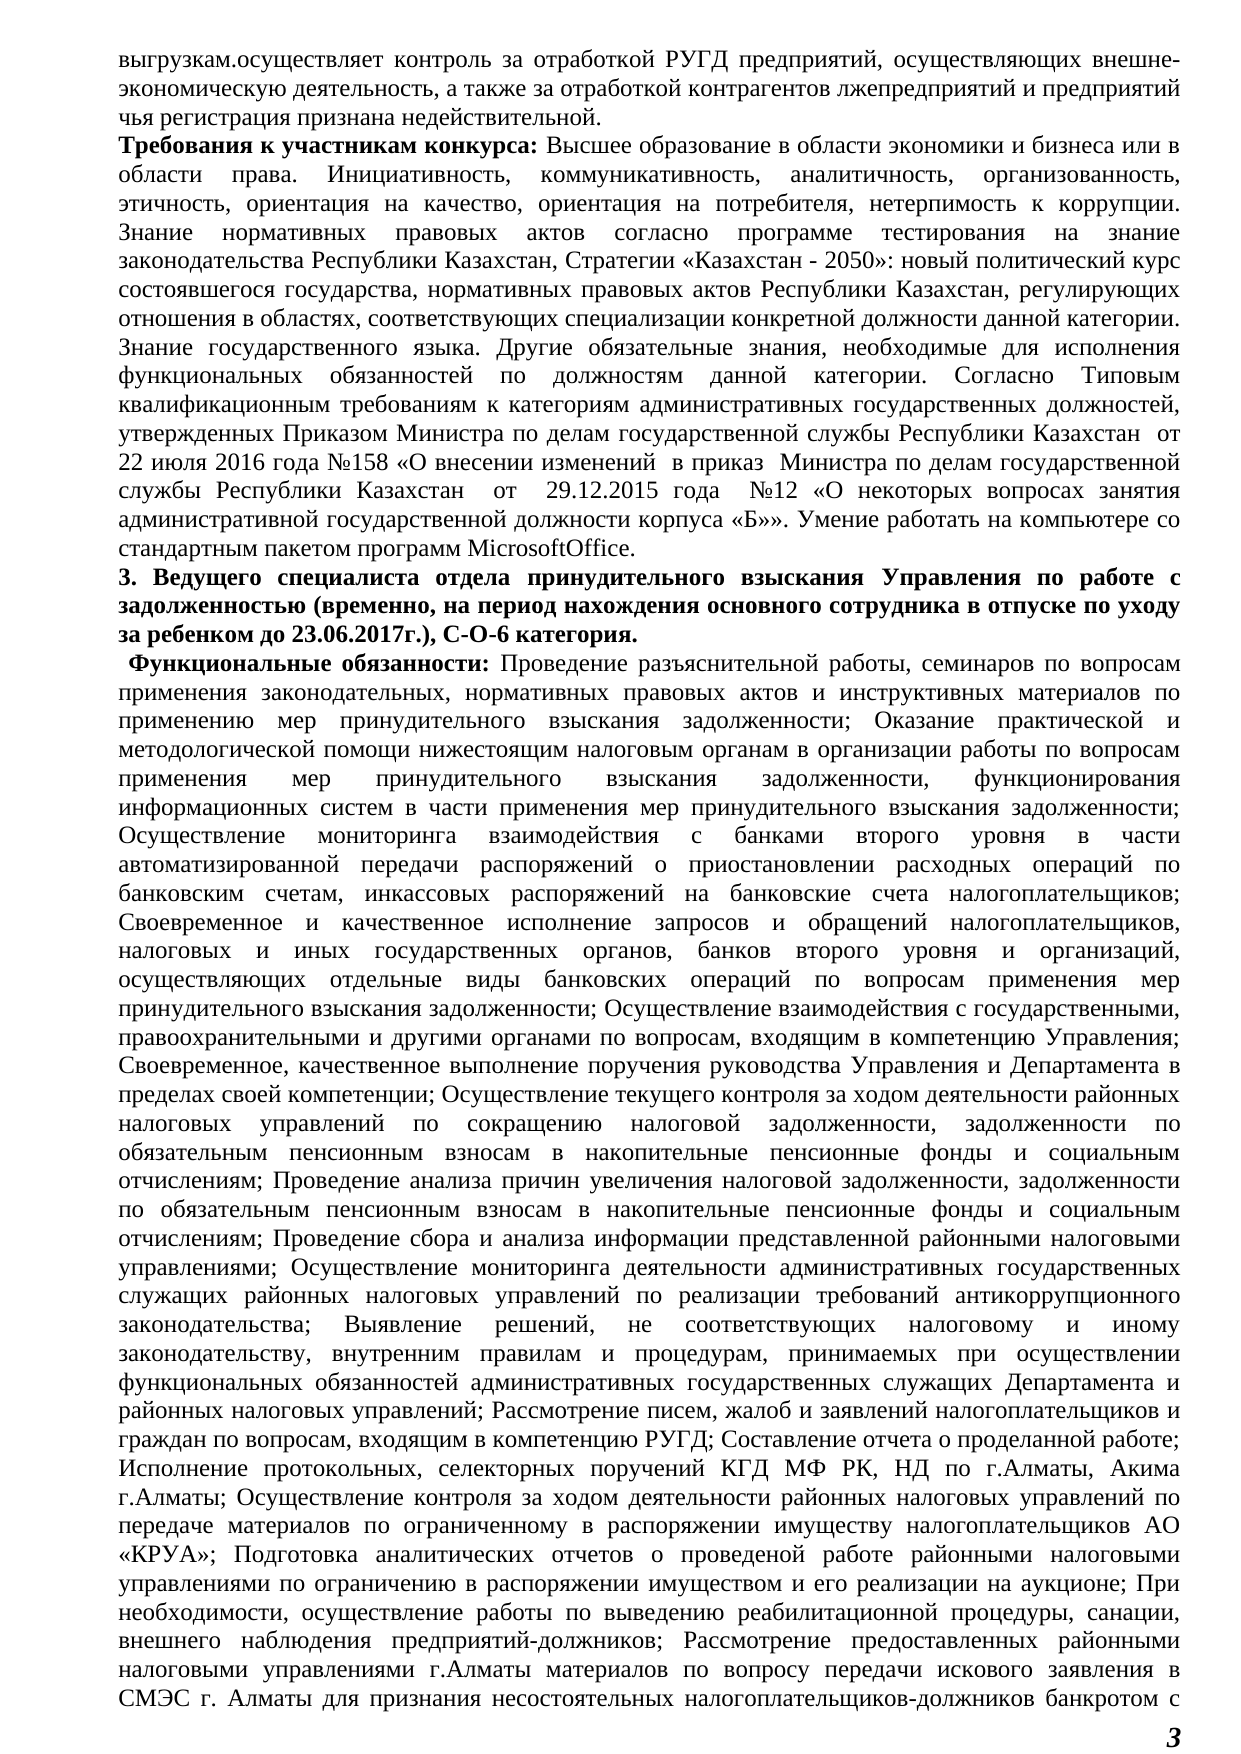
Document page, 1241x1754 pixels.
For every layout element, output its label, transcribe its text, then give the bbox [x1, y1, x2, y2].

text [118, 44, 1181, 131]
text Требования к участникам конкурса: Высшее образование в области экономики и бизнеса или в области права. Инициативность, коммуникативность, аналитичность, организованность, этичность, ориентация на качество, ориентация на потребителя, нетерпимость к коррупции. Знание нормативных правовых актов согласно программе тестирования на знание законодательства Республики Казахстан, Стратегии «Казахстан - 2050»: новый политический курс состоявшегося государства, нормативных правовых актов Республики Казахстан, регулирующих отношения в областях, соответствующих специализации конкретной должности данной категории. Знание государственного языка. Другие обязательные знания, необходимые для исполнения функциональных обязанностей по должностям данной категории. Согласно Типовым квалификационным требованиям к категориям административных государственных должностей, утвержденных Приказом Министра по делам государственной службы Республики Казахстан от 22 июля 2016 года №158 «О внесении изменений в приказ Министра по делам государственной службы Республики Казахстан от 29.12.2015 года №12 «О некоторых вопросах занятия административной государственной должности корпуса «Б»». Умение работать на компьютере со стандартным пакетом программ MicrosoftOffice. [118, 131, 1181, 562]
text 3. Ведущего специалиста отдела принудительного взыскания Управления по работе с задолженностью (временно, на период нахождения основного сотрудника в отпуске по уходу за ребенком до 23.06.2017г.), С-О-6 категория. [118, 562, 1181, 648]
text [118, 648, 1181, 1712]
